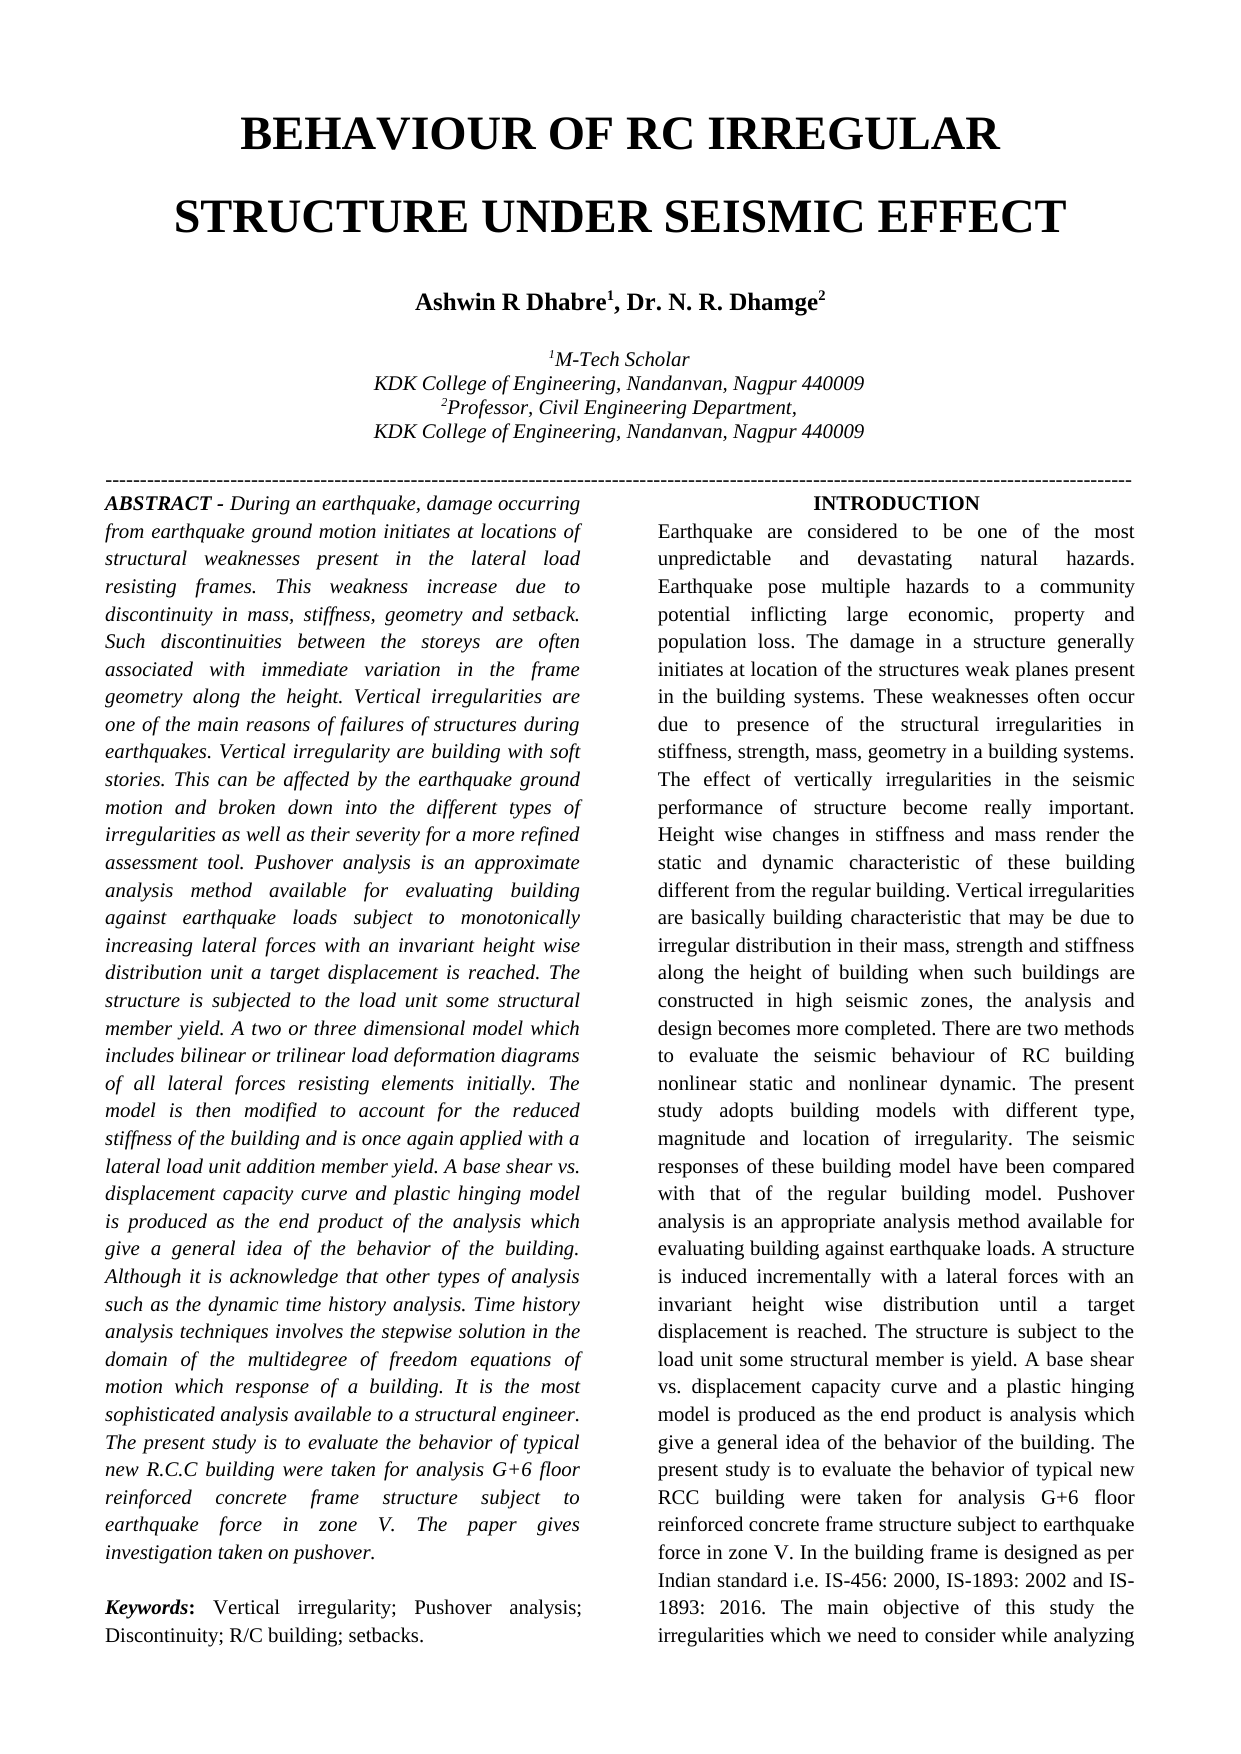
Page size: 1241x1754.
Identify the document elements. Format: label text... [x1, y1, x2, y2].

text BEHAVIOUR OF RC IRREGULAR STRUCTURE UNDER SEISMIC EFFECT [105, 105, 1135, 243]
text 1M-Tech Scholar [105, 347, 1135, 371]
text ABSTRACT - During an earthquake, damage occurring from earthquake ground motion initiates at locations of structural weaknesses present in the lateral load resisting frames. This weakness increase due to discontinuity in mass, stiffness, geometry and setback. Such discontinuities between the storeys are often associated with immediate variation in the frame geometry along the height. Vertical irregularities are one of the main reasons of failures of structures during earthquakes. Vertical irregularity are building with soft stories. This can be affected by the earthquake ground motion and broken down into the different types of irregularities as well as their severity for a more refined assessment tool. Pushover analysis is an approximate analysis method available for evaluating building against earthquake loads subject to monotonically increasing lateral forces with an invariant height wise distribution unit a target displacement is reached. The structure is subjected to the load unit some structural member yield. A two or three dimensional model which includes bilinear or trilinear load deformation diagrams of all lateral forces resisting elements initially. The model is then modified to account for the reduced stiffness of the building and is once again applied with a lateral load unit addition member yield. A base shear vs. displacement capacity curve and plastic hinging model is produced as the end product of the analysis which give a general idea of the behavior of the building. Although it is acknowledge that other types of analysis such as the dynamic time history analysis. Time history analysis techniques involves the stepwise solution in the domain of the multidegree of freedom equations of motion which response of a building. It is the most sophisticated analysis available to a structural engineer. The present study is to evaluate the behavior of typical new R.C.C building were taken for analysis G+6 floor reinforced concrete frame structure subject to earthquake force in zone V. The paper gives investigation taken on pushover. [105, 491, 583, 1564]
text Ashwin R Dhabre1, Dr. N. R. Dhamge2 [105, 287, 1135, 316]
text 2Professor, Civil Engineering Department, [105, 395, 1135, 419]
text KDK College of Engineering, Nandanvan, Nagpur 440009 [105, 419, 1135, 443]
text Keywords: Vertical irregularity; Pushover analysis; Discontinuity; R/C building; setbacks. [105, 1595, 583, 1647]
text INTRODUCTION [658, 491, 1135, 515]
text ---------------------------------------------------------------------------------------------------------------------------------------------------- [105, 467, 1135, 491]
text KDK College of Engineering, Nandanvan, Nagpur 440009 [105, 371, 1135, 395]
